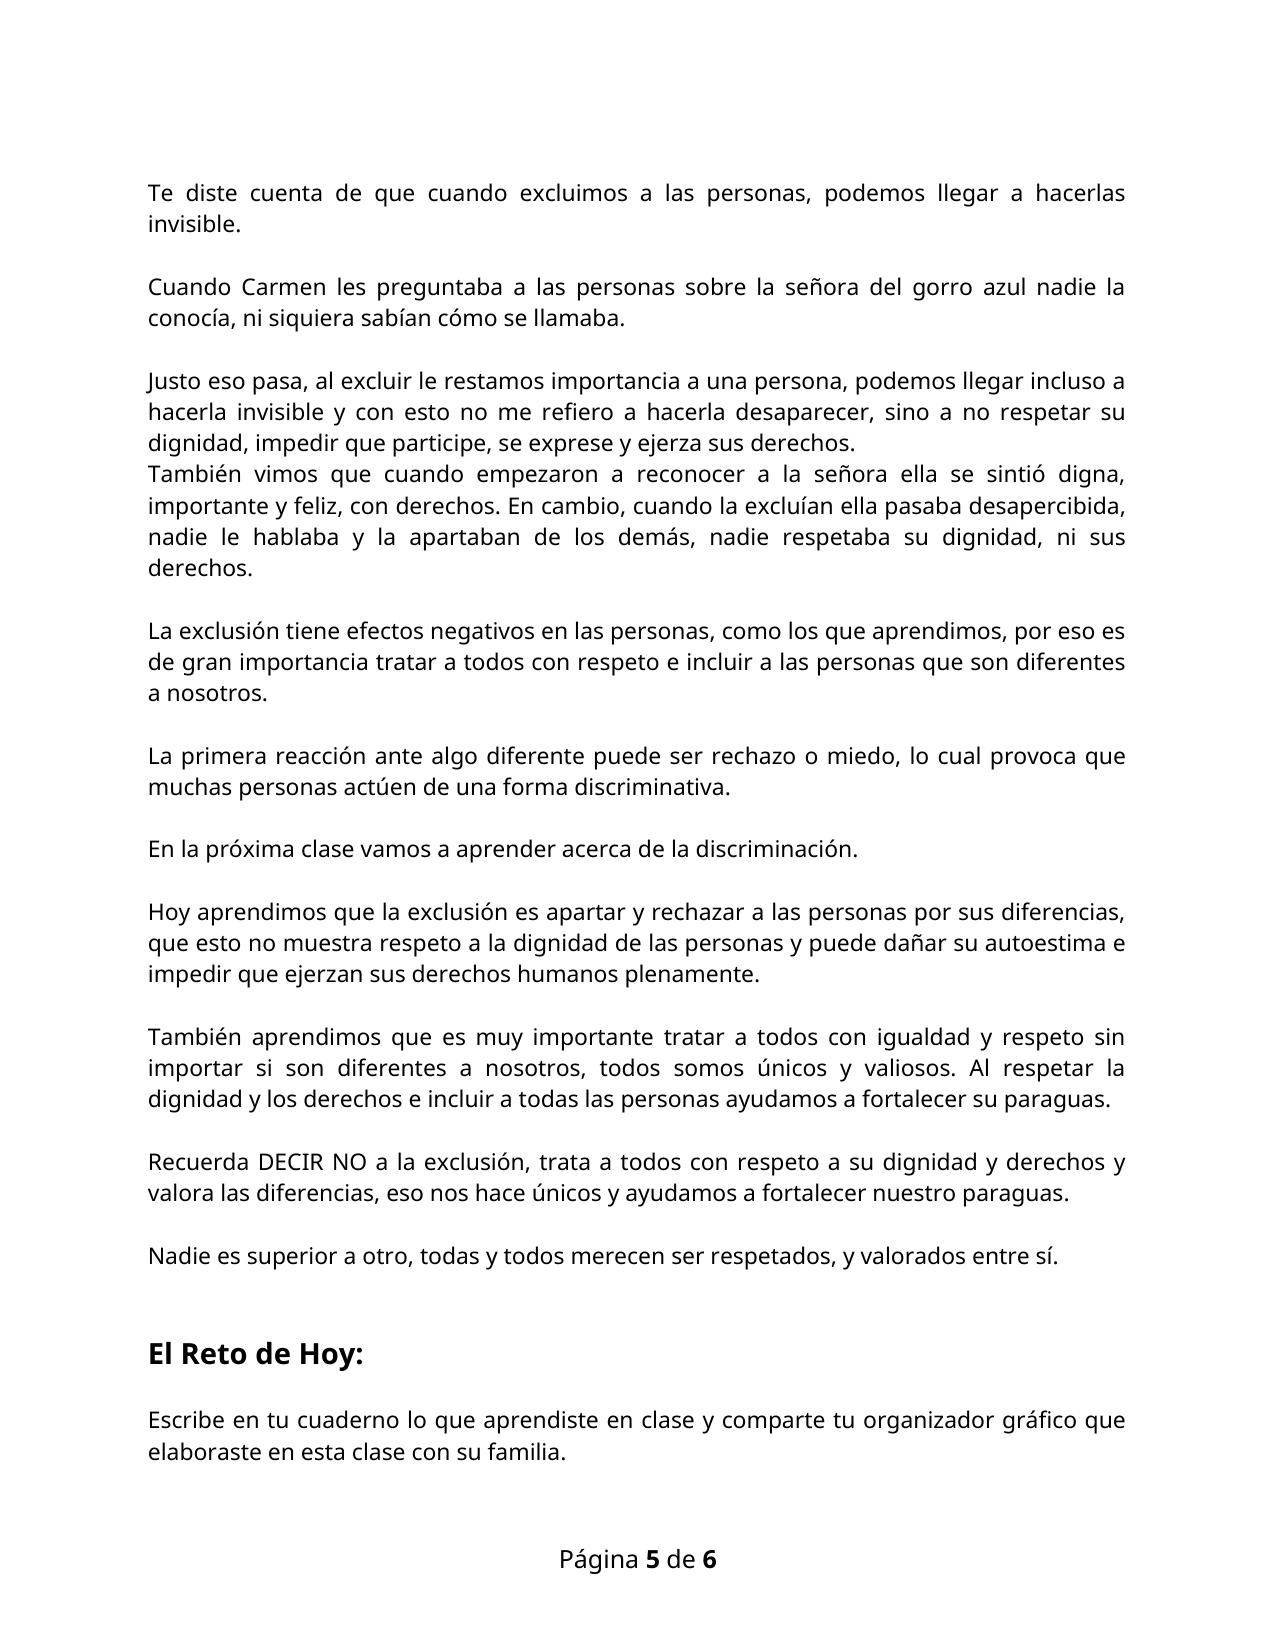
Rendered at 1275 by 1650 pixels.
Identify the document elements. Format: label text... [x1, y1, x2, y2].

text La exclusión tiene efectos negativos en las personas, como los que aprendimos, por eso es de gran importancia tratar a todos con respeto e incluir a las personas que son diferentes a nosotros. [148, 615, 1127, 708]
text Nadie es superior a otro, todas y todos merecen ser respetados, y valorados entre sí. [148, 1240, 1127, 1271]
text Escribe en tu cuaderno lo que aprendiste en clase y comparte tu organizador gráfico que elaboraste en esta clase con su familia. [148, 1404, 1127, 1467]
text Te diste cuenta de que cuando excluimos a las personas, podemos llegar a hacerlas invisible. [148, 177, 1127, 240]
text Justo eso pasa, al excluir le restamos importancia a una persona, podemos llegar incluso a hacerla invisible y con esto no me refiero a hacerla desaparecer, sino a no respetar su dignidad, impedir que participe, se exprese y ejerza sus derechos. [148, 365, 1127, 458]
text El Reto de Hoy: [148, 1333, 1127, 1373]
text Hoy aprendimos que la exclusión es apartar y rechazar a las personas por sus diferencias, que esto no muestra respeto a la dignidad de las personas y puede dañar su autoestima e impedir que ejerzan sus derechos humanos plenamente. [148, 896, 1127, 990]
text También vimos que cuando empezaron a reconocer a la señora ella se sintió digna, importante y feliz, con derechos. En cambio, cuando la excluían ella pasaba desapercibida, nadie le hablaba y la apartaban de los demás, nadie respetaba su dignidad, ni sus derechos. [148, 458, 1127, 583]
text Recuerda DECIR NO a la exclusión, trata a todos con respeto a su dignidad y derechos y valora las diferencias, eso nos hace únicos y ayudamos a fortalecer nuestro paraguas. [148, 1146, 1127, 1208]
text En la próxima clase vamos a aprender acerca de la discriminación. [148, 833, 1127, 865]
text También aprendimos que es muy importante tratar a todos con igualdad y respeto sin importar si son diferentes a nosotros, todos somos únicos y valiosos. Al respetar la dignidad y los derechos e incluir a todas las personas ayudamos a fortalecer su paraguas. [148, 1021, 1127, 1115]
text La primera reacción ante algo diferente puede ser rechazo o miedo, lo cual provoca que muchas personas actúen de una forma discriminativa. [148, 740, 1127, 802]
text Cuando Carmen les preguntaba a las personas sobre la señora del gorro azul nadie la conocía, ni siquiera sabían cómo se llamaba. [148, 271, 1127, 333]
